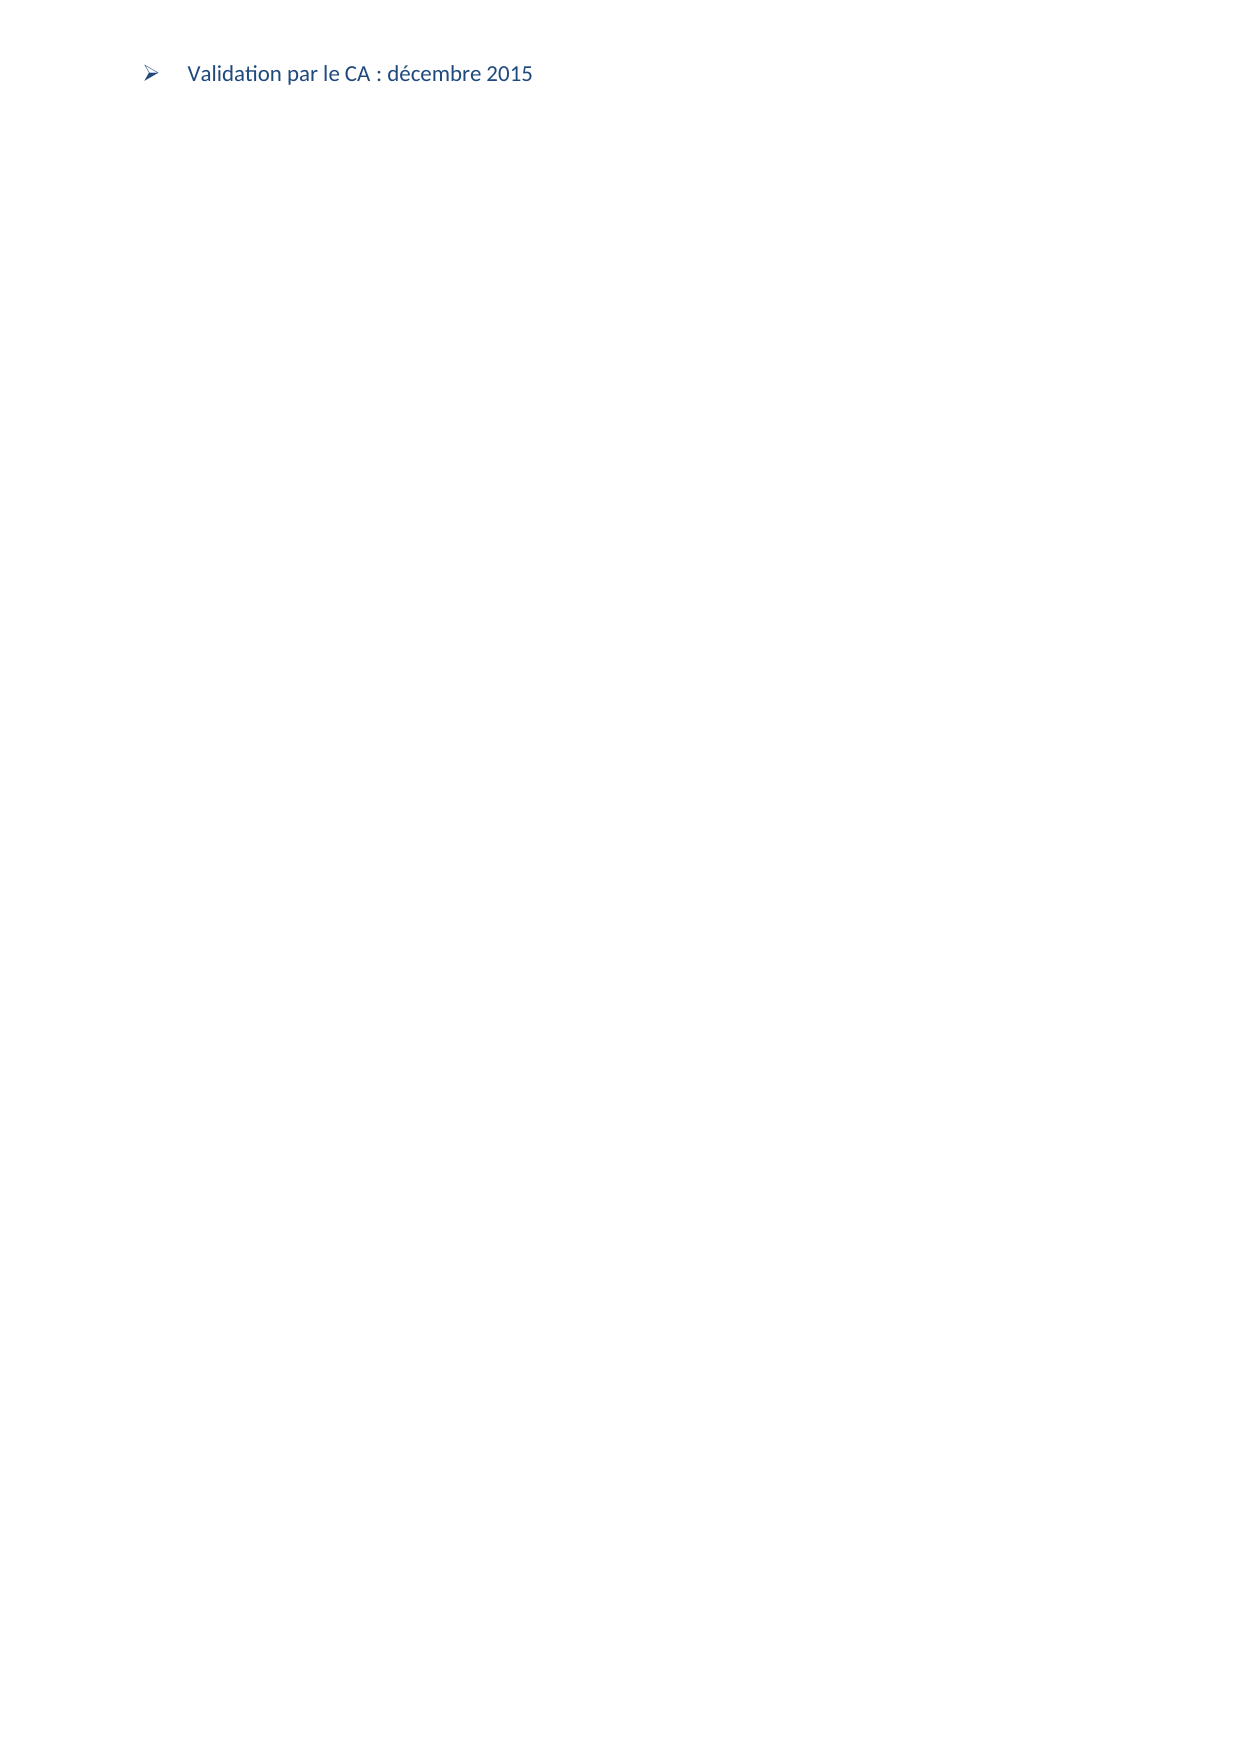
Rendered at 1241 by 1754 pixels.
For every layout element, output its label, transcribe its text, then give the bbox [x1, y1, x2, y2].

list Validation par le CA : décembre 2015 [142, 59, 1152, 87]
